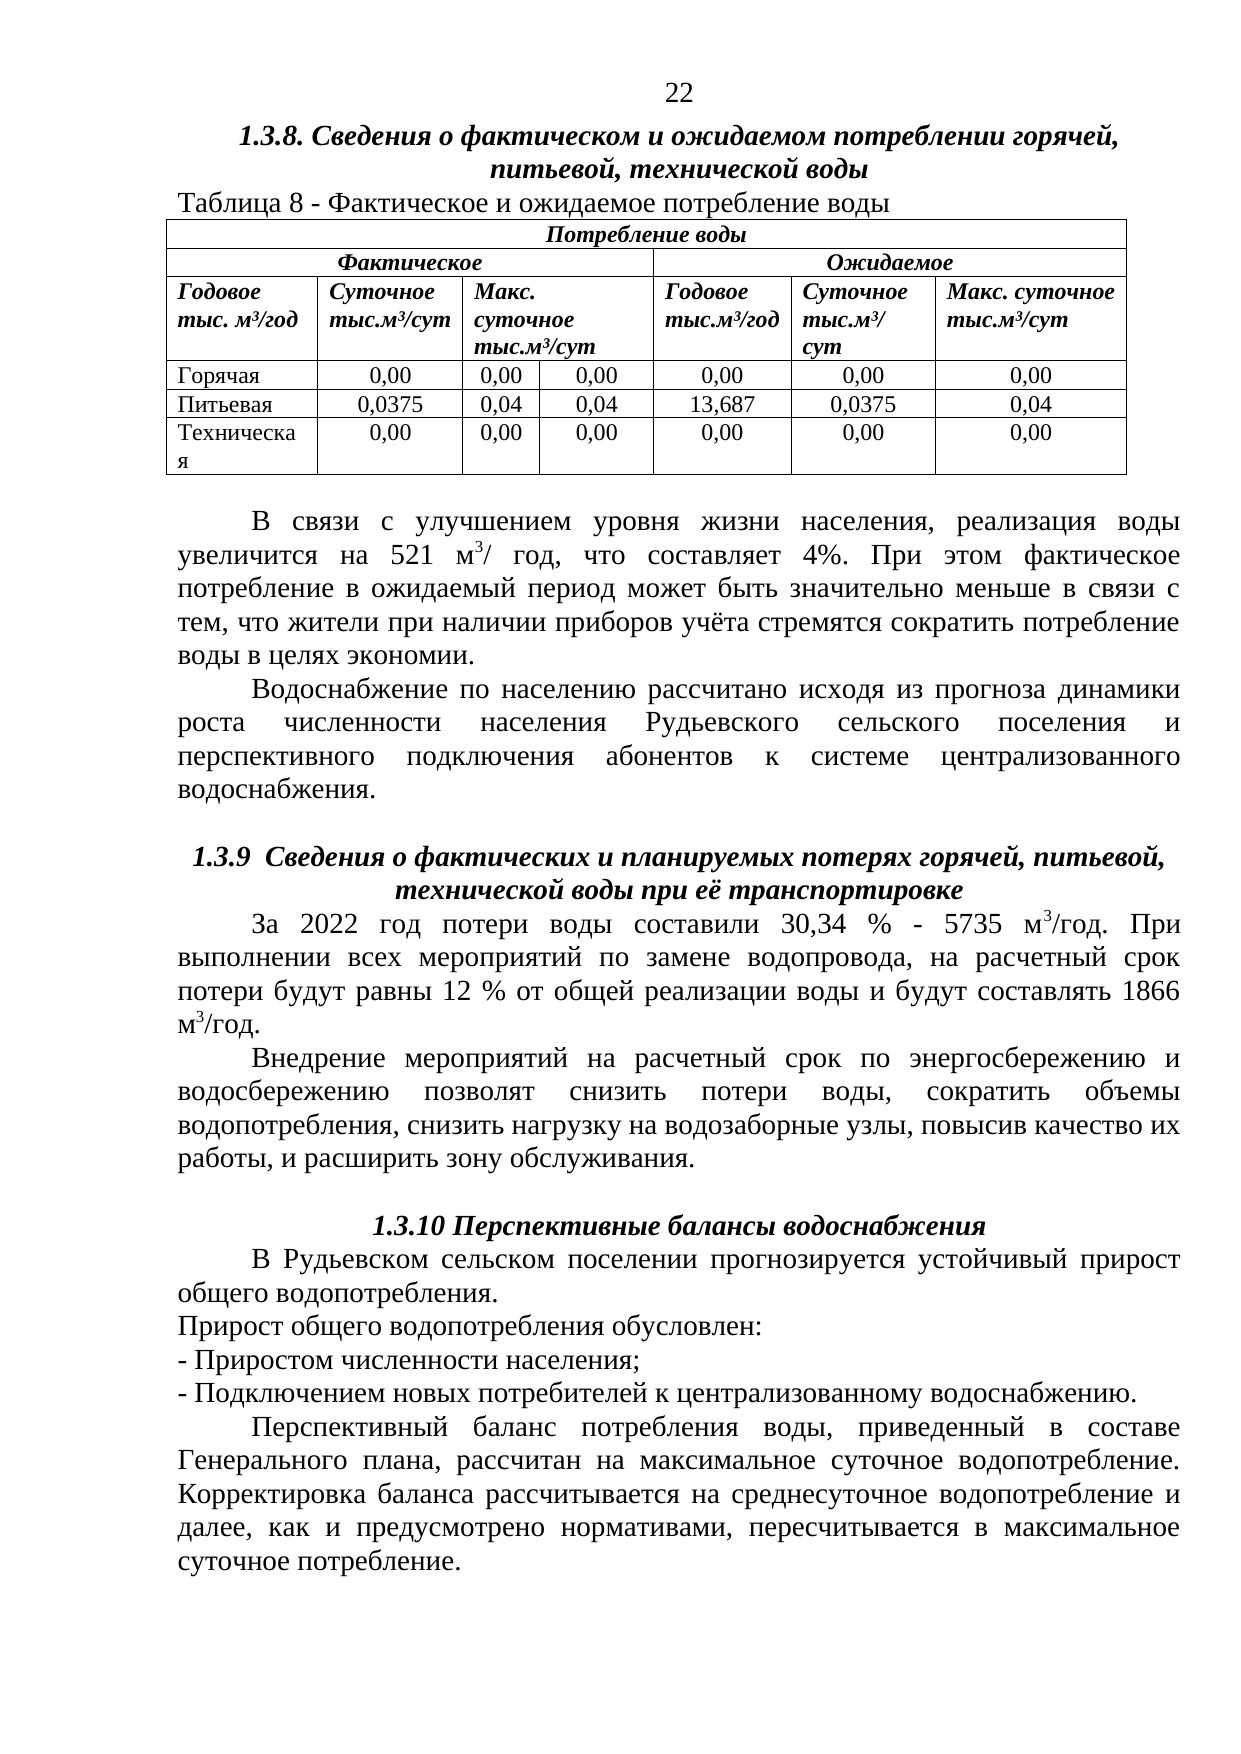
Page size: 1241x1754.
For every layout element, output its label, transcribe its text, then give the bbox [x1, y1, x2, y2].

table_cell 0,00 [654, 361, 791, 388]
table_cell 0,00 [463, 361, 539, 388]
text 1.3.8. Сведения о фактическом и ожидаемом потреблении горячей, питьевой, технической воды [177, 118, 1181, 185]
table_cell 0,00 [792, 418, 935, 473]
table_cell 0,00 [540, 418, 653, 473]
text В связи с улучшением уровня жизни населения, реализация воды увеличится на 521 м3/ год, что составляет 4%. При этом фактическое потребление в ожидаемый период может быть значительно меньше в связи с тем, что жители при наличии приборов учёта стремятся сократить потребление воды в целях экономии. [177, 503, 1181, 671]
table_cell 0,0375 [792, 390, 935, 417]
table_cell Макс. суточное тыс.м³/сут [463, 277, 653, 360]
table_cell 0,04 [463, 390, 539, 417]
text Внедрение мероприятий на расчетный срок по энергосбережению и водосбережению позволят снизить потери воды, сократить объемы водопотребления, снизить нагрузку на водозаборные узлы, повысив качество их работы, и расширить зону обслуживания. [177, 1040, 1181, 1174]
table_cell Ожидаемое [654, 249, 1126, 276]
text - Подключением новых потребителей к централизованному водоснабжению. [177, 1375, 1181, 1409]
text За 2022 год потери воды составили 30,34 % - 5735 м3/год. При выполнении всех мероприятий по замене водопровода, на расчетный срок потери будут равны 12 % от общей реализации воды и будут составлять 1866 м3/год. [177, 906, 1181, 1040]
table_cell Суточное тыс.м³/сут [792, 277, 935, 360]
table_cell Питьевая [167, 390, 317, 417]
table_cell 0,00 [318, 361, 462, 388]
table_cell Горячая [167, 361, 317, 388]
table_cell Техническая [167, 418, 317, 473]
text 1.3.10 Перспективные балансы водоснабжения [177, 1208, 1181, 1241]
table_cell 0,00 [936, 361, 1126, 388]
table_cell 0,00 [792, 361, 935, 388]
text В Рудьевском сельском поселении прогнозируется устойчивый прирост общего водопотребления. [177, 1241, 1181, 1308]
table_cell Суточное тыс.м³/сут [318, 277, 462, 360]
table_cell 0,0375 [318, 390, 462, 417]
text 1.3.9 Сведения о фактических и планируемых потерях горячей, питьевой, технической воды при её транспортировке [177, 839, 1181, 906]
table_cell 0,00 [936, 418, 1126, 473]
table_cell 0,00 [463, 418, 539, 473]
table_cell Годовое тыс.м³/год [654, 277, 791, 360]
table_cell Годовое тыс. м³/год [167, 277, 317, 360]
table_cell 0,04 [540, 390, 653, 417]
table_cell 13,687 [654, 390, 791, 417]
table_header Потребление воды [167, 220, 1126, 247]
table_cell 0,00 [318, 418, 462, 473]
table_cell Макс. суточное тыс.м³/сут [936, 277, 1126, 360]
table_cell 0,00 [654, 418, 791, 473]
text Таблица 8 - Фактическое и ожидаемое потребление воды [177, 185, 1181, 219]
text - Приростом численности населения; [177, 1342, 1181, 1375]
table_cell 0,00 [540, 361, 653, 388]
text Водоснабжение по населению рассчитано исходя из прогноза динамики роста численности населения Рудьевского сельского поселения и перспективного подключения абонентов к системе централизованного водоснабжения. [177, 671, 1181, 805]
text Перспективный баланс потребления воды, приведенный в составе Генерального плана, рассчитан на максимальное суточное водопотребление. Корректировка баланса рассчитывается на среднесуточное водопотребление и далее, как и предусмотрено нормативами, пересчитывается в максимальное суточное потребление. [177, 1409, 1181, 1577]
table_cell Фактическое [167, 249, 653, 276]
text Прирост общего водопотребления обусловлен: [177, 1308, 1181, 1342]
table_cell 0,04 [936, 390, 1126, 417]
